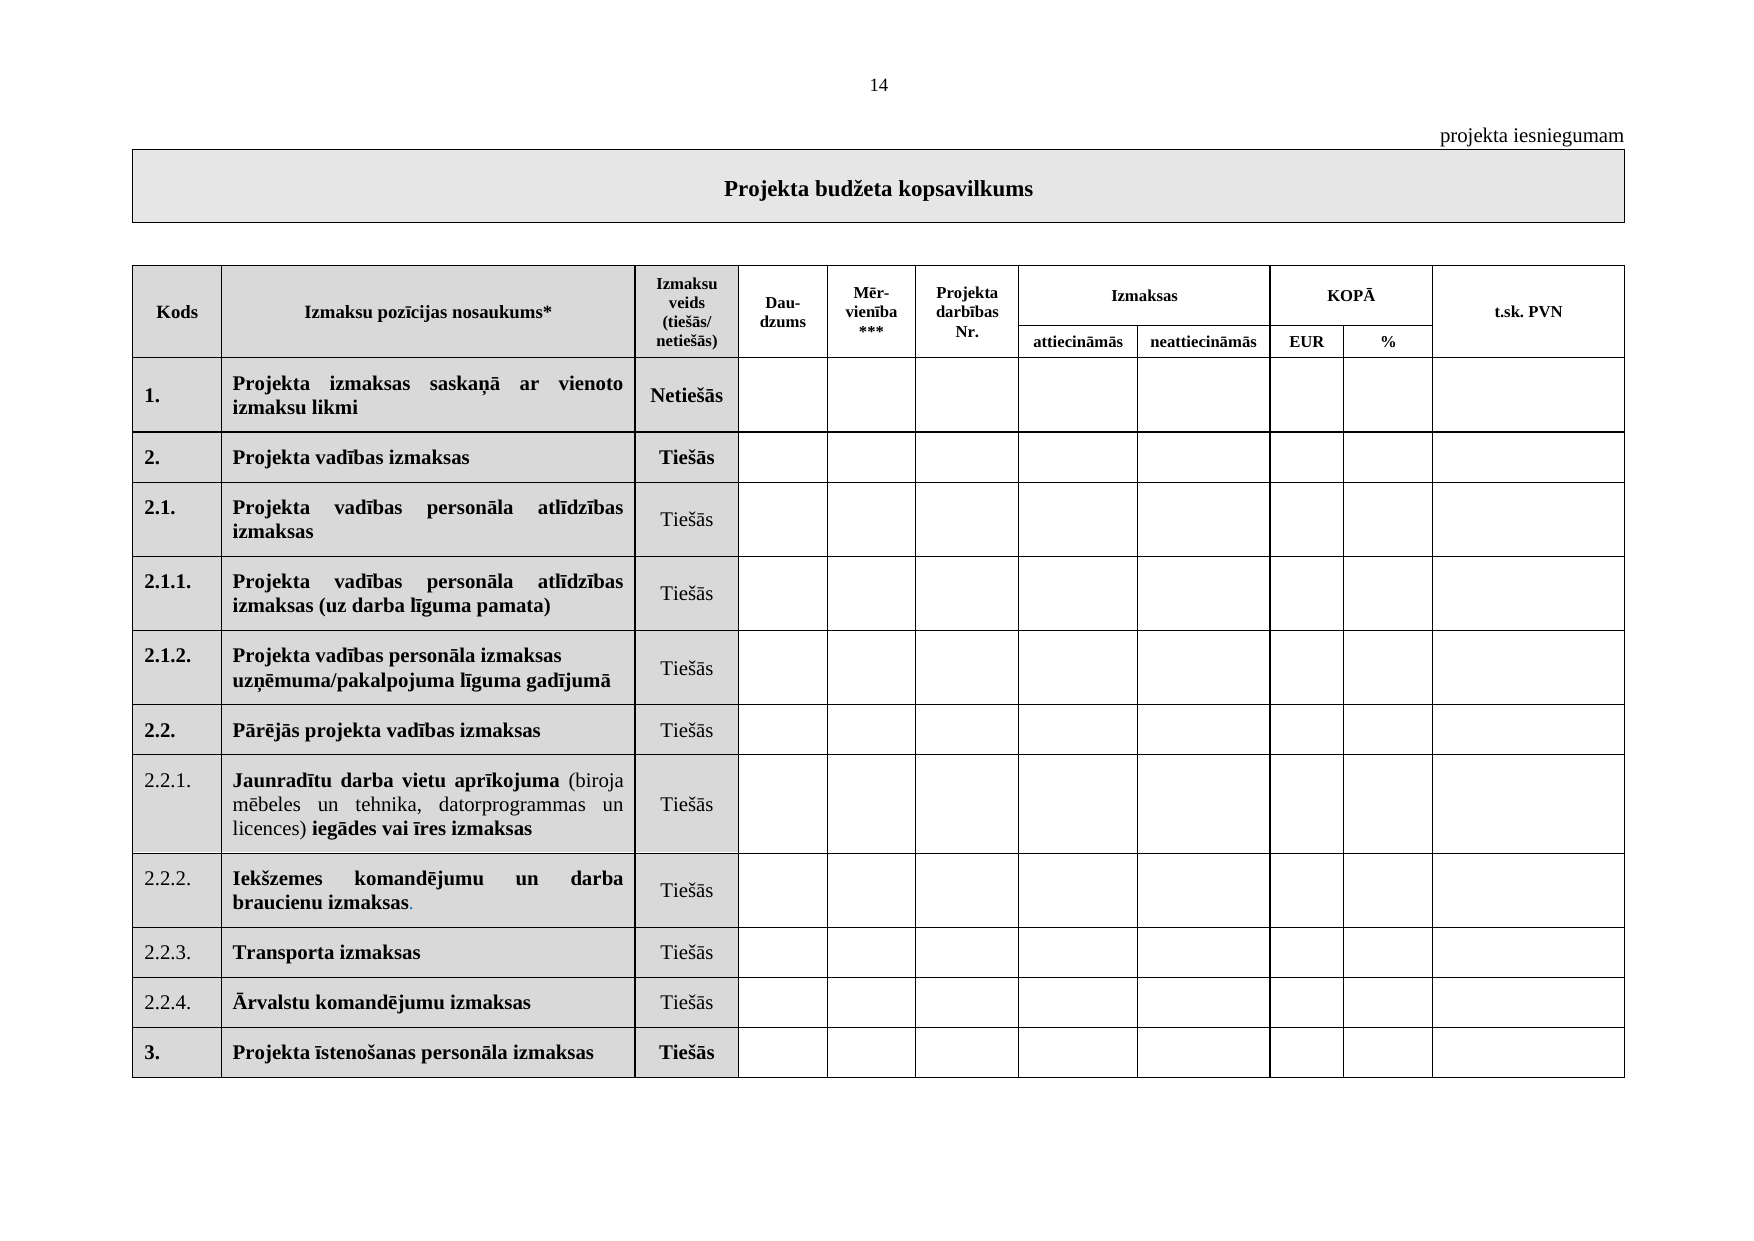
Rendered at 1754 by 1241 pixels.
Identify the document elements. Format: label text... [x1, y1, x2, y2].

table_cell [1433, 928, 1624, 977]
table_cell 2.1.2. [133, 631, 221, 704]
table_cell 2.1. [133, 483, 221, 556]
table_cell Pārējās projekta vadības izmaksas [222, 705, 634, 754]
table_cell [1433, 705, 1624, 754]
table_header Izmaksas [1019, 266, 1269, 325]
table_cell Ārvalstu komandējumu izmaksas [222, 978, 634, 1027]
table_cell [916, 1028, 1018, 1077]
table_cell [1433, 433, 1624, 482]
table_header Kods [133, 266, 221, 357]
table_cell [739, 755, 827, 852]
table_cell Projekta vadības izmaksas [222, 433, 634, 482]
table_cell Tiešās [636, 1028, 738, 1077]
table_cell [916, 755, 1018, 852]
table_cell [828, 978, 915, 1027]
table_cell [1433, 755, 1624, 852]
table_cell Tiešās [636, 928, 738, 977]
table_cell [916, 928, 1018, 977]
table_header Projekta darbības Nr. [916, 266, 1018, 357]
table_cell [828, 755, 915, 852]
table_header Izmaksu pozīcijas nosaukums* [222, 266, 634, 357]
table_cell [1344, 755, 1432, 852]
table_cell [1344, 854, 1432, 927]
table_cell [1138, 631, 1269, 704]
table_cell [1433, 557, 1624, 630]
table_cell [1433, 631, 1624, 704]
table_cell Tiešās [636, 631, 738, 704]
table_cell [1138, 928, 1269, 977]
table_cell Projekta izmaksas saskaņā ar vienoto izmaksu likmi [222, 358, 634, 431]
table_cell [1019, 755, 1137, 852]
table_cell % [1344, 326, 1432, 357]
table_cell [1019, 978, 1137, 1027]
table_cell [1433, 358, 1624, 431]
table_cell [1271, 1028, 1343, 1077]
table_cell [1138, 557, 1269, 630]
table_cell [1019, 483, 1137, 556]
table_cell [828, 631, 915, 704]
table_cell [1019, 631, 1137, 704]
table_header t.sk. PVN [1433, 266, 1624, 357]
table_cell neattiecināmās [1138, 326, 1269, 357]
table_cell Transporta izmaksas [222, 928, 634, 977]
table_cell [1344, 557, 1432, 630]
table_cell [1271, 978, 1343, 1027]
table_cell [1344, 705, 1432, 754]
table_cell [1344, 631, 1432, 704]
table_cell [1019, 854, 1137, 927]
table_cell [916, 557, 1018, 630]
table_cell [828, 358, 915, 431]
table_cell [1271, 557, 1343, 630]
table_cell [739, 928, 827, 977]
table_cell Tiešās [636, 433, 738, 482]
table_cell [739, 705, 827, 754]
table_cell Projekta vadības personāla izmaksas uzņēmuma/pakalpojuma līguma gadījumā [222, 631, 634, 704]
table_cell [739, 358, 827, 431]
table_cell [1138, 978, 1269, 1027]
table_cell [1344, 928, 1432, 977]
table_cell EUR [1271, 326, 1343, 357]
table_cell [1138, 433, 1269, 482]
table_cell [1019, 1028, 1137, 1077]
table_cell [916, 705, 1018, 754]
table_cell [1138, 755, 1269, 852]
table_cell [1344, 358, 1432, 431]
table_cell 2.2.2. [133, 854, 221, 927]
table_header Dau-dzums [739, 266, 827, 357]
table_header KOPĀ [1271, 266, 1432, 325]
table_cell [828, 483, 915, 556]
table_cell [739, 433, 827, 482]
table_cell [1271, 705, 1343, 754]
table_cell [916, 483, 1018, 556]
table_cell Tiešās [636, 978, 738, 1027]
table_cell [1433, 854, 1624, 927]
table_cell [828, 1028, 915, 1077]
table_cell 2.2.1. [133, 755, 221, 852]
table_cell [1138, 1028, 1269, 1077]
table_cell [1271, 483, 1343, 556]
table_cell [739, 854, 827, 927]
table_cell [828, 928, 915, 977]
table_cell [1019, 557, 1137, 630]
table_cell Jaunradītu darba vietu aprīkojuma (biroja mēbeles un tehnika, datorprogrammas un licences) iegādes vai īres izmaksas [222, 755, 634, 852]
table_cell [1271, 631, 1343, 704]
table_cell Projekta īstenošanas personāla izmaksas [222, 1028, 634, 1077]
table_cell [1271, 928, 1343, 977]
table_cell [1019, 433, 1137, 482]
table_cell [1344, 978, 1432, 1027]
table_cell Projekta vadības personāla atlīdzības izmaksas [222, 483, 634, 556]
table_cell 2.2. [133, 705, 221, 754]
table_cell [739, 1028, 827, 1077]
table_header Projekta budžeta kopsavilkums [133, 150, 1624, 222]
table_cell [916, 358, 1018, 431]
table_cell [739, 631, 827, 704]
table_cell [916, 978, 1018, 1027]
table_cell Tiešās [636, 483, 738, 556]
table_cell 1. [133, 358, 221, 431]
table_cell [739, 978, 827, 1027]
table_cell [1344, 433, 1432, 482]
table_cell [1433, 1028, 1624, 1077]
table_cell [828, 557, 915, 630]
table_cell [1433, 483, 1624, 556]
table_cell 3. [133, 1028, 221, 1077]
table_cell 2.2.3. [133, 928, 221, 977]
table_cell Tiešās [636, 705, 738, 754]
table_cell [739, 557, 827, 630]
table_cell [739, 483, 827, 556]
table_cell Tiešās [636, 755, 738, 852]
table_cell [1019, 928, 1137, 977]
table_header Mēr-vienība *** [828, 266, 915, 357]
table_cell [916, 433, 1018, 482]
table_cell [1019, 358, 1137, 431]
table_cell [1271, 854, 1343, 927]
table_cell [828, 433, 915, 482]
table_cell 2. [133, 433, 221, 482]
table_cell Iekšzemes komandējumu un darba braucienu izmaksas. [222, 854, 634, 927]
table_cell [1271, 755, 1343, 852]
table_cell [1271, 433, 1343, 482]
text projekta iesniegumam [133, 123, 1624, 147]
table_cell [916, 631, 1018, 704]
table_cell 2.1.1. [133, 557, 221, 630]
table_cell [1344, 483, 1432, 556]
table_cell [1019, 705, 1137, 754]
table_cell 2.2.4. [133, 978, 221, 1027]
table_cell [1138, 854, 1269, 927]
table_cell [1138, 483, 1269, 556]
table_cell [1138, 705, 1269, 754]
table_cell [1344, 1028, 1432, 1077]
table_cell [1433, 978, 1624, 1027]
table_cell [1138, 358, 1269, 431]
table_cell [916, 854, 1018, 927]
table_header Izmaksu veids (tiešās/ netiešās) [636, 266, 738, 357]
table_cell [828, 705, 915, 754]
table_cell [828, 854, 915, 927]
table_cell [1271, 358, 1343, 431]
table_cell Netiešās [636, 358, 738, 431]
table_cell Projekta vadības personāla atlīdzības izmaksas (uz darba līguma pamata) [222, 557, 634, 630]
table_cell attiecināmās [1019, 326, 1137, 357]
table_cell Tiešās [636, 557, 738, 630]
table_cell Tiešās [636, 854, 738, 927]
